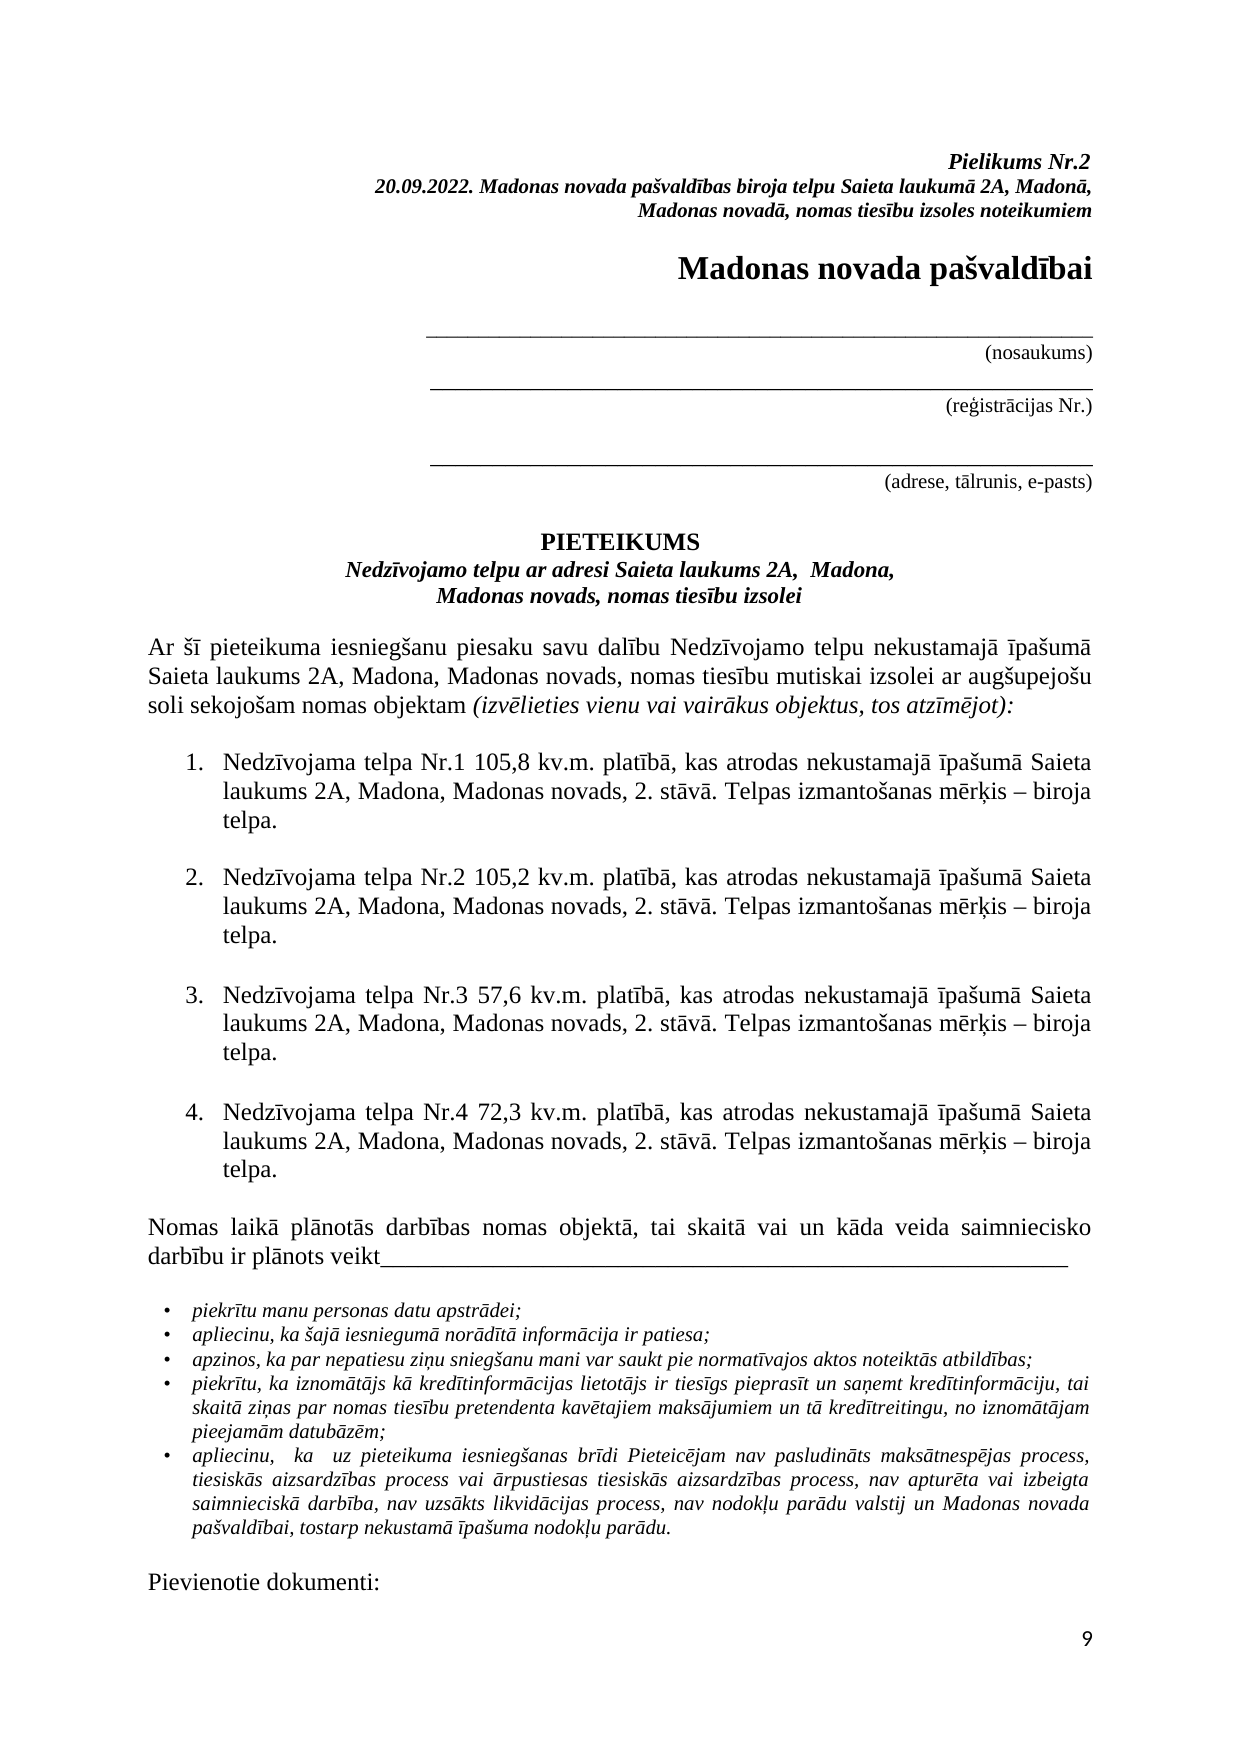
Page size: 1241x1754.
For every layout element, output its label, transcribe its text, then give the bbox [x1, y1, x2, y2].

text ________________________________________________________________ [148, 316, 1092, 340]
text Ar šī pieteikuma iesniegšanu piesaku savu dalību Nedzīvojamo telpu nekustamajā īpašumā Saieta laukums 2A, Madona, Madonas novads, nomas tiesību mutiskai izsolei ar augšupejošu soli sekojošam nomas objektam (izvēlieties vienu vai vairākus objektus, tos atzīmējot): [148, 632, 1092, 719]
list piekrītu manu personas datu apstrādei; [163, 1298, 1092, 1322]
text (reģistrācijas Nr.) [148, 392, 1092, 417]
text _____________________________________________________ [148, 364, 1092, 392]
list apliecinu, ka uz pieteikuma iesniegšanas brīdi Pieteicējam nav pasludināts maksātnespējas process, tiesiskās aizsardzības process vai ārpustiesas tiesiskās aizsardzības process, nav apturēta vai izbeigta saimnieciskā darbība, nav uzsākts likvidācijas process, nav nodokļu parādu valstij un Madonas novada pašvaldībai, tostarp nekustamā īpašuma nodokļu parādu. [163, 1443, 1092, 1539]
text Nedzīvojamo telpu ar adresi Saieta laukums 2A, Madona, [148, 556, 1092, 582]
text Madonas novadā, nomas tiesību izsoles noteikumiem [148, 198, 1092, 222]
list apliecinu, ka šajā iesniegumā norādītā informācija ir patiesa; [163, 1322, 1092, 1346]
text (adrese, tālrunis, e-pasts) [148, 469, 1092, 493]
list Nedzīvojama telpa Nr.1 105,8 kv.m. platībā, kas atrodas nekustamajā īpašumā Saieta laukums 2A, Madona, Madonas novads, 2. stāvā. Telpas izmantošanas mērķis – biroja telpa. [185, 747, 1092, 834]
text Madonas novads, nomas tiesību izsolei [148, 582, 1092, 608]
list piekrītu, ka iznomātājs kā kredītinformācijas lietotājs ir tiesīgs pieprasīt un saņemt kredītinformāciju, tai skaitā ziņas par nomas tiesību pretendenta kavētajiem maksājumiem un tā kredītreitingu, no iznomātājam pieejamām datubāzēm; [163, 1371, 1092, 1443]
text Madonas novada pašvaldībai [523, 248, 1092, 287]
text Pielikums Nr.2 [148, 148, 1092, 174]
text Pievienotie dokumenti: [148, 1567, 1092, 1596]
list Nedzīvojama telpa Nr.2 105,2 kv.m. platībā, kas atrodas nekustamajā īpašumā Saieta laukums 2A, Madona, Madonas novads, 2. stāvā. Telpas izmantošanas mērķis – biroja telpa. [185, 862, 1092, 949]
text _____________________________________________________ [148, 441, 1092, 469]
list Nedzīvojama telpa Nr.4 72,3 kv.m. platībā, kas atrodas nekustamajā īpašumā Saieta laukums 2A, Madona, Madonas novads, 2. stāvā. Telpas izmantošanas mērķis – biroja telpa. [185, 1097, 1092, 1183]
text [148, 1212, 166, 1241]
text (nosaukums) [148, 340, 1092, 364]
text Nomas laikā plānotās darbības nomas objektā, tai skaitā vai un kāda veida saimniecisko darbību ir plānots veikt_______________________________________________________ [380, 1241, 1092, 1269]
list Nedzīvojama telpa Nr.3 57,6 kv.m. platībā, kas atrodas nekustamajā īpašumā Saieta laukums 2A, Madona, Madonas novads, 2. stāvā. Telpas izmantošanas mērķis – biroja telpa. [185, 980, 1092, 1066]
text 20.09.2022. Madonas novada pašvaldības biroja telpu Saieta laukumā 2A, Madonā, [148, 174, 1092, 198]
list apzinos, ka par nepatiesu ziņu sniegšanu mani var saukt pie normatīvajos aktos noteiktās atbildības; [163, 1346, 1092, 1371]
